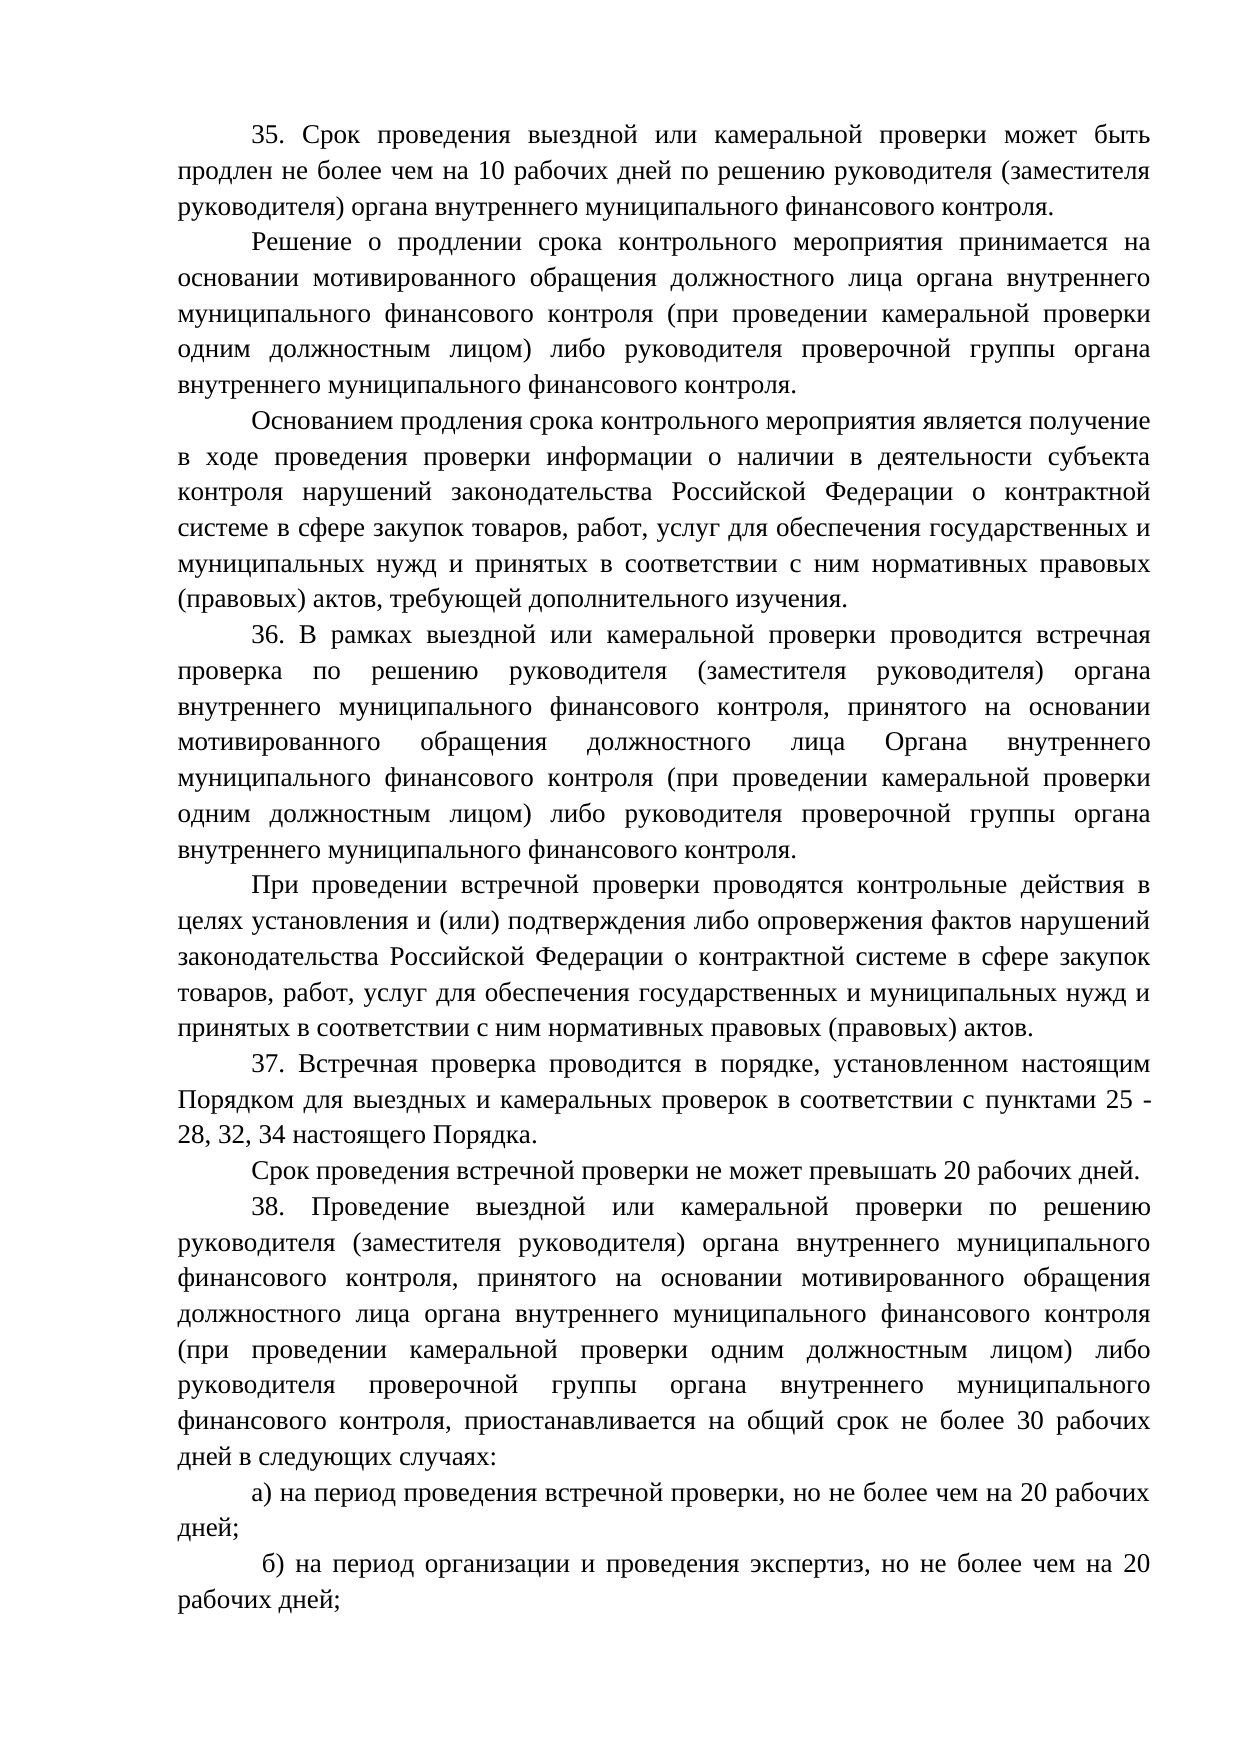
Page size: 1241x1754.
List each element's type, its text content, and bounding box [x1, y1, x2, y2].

text Решение о продлении срока контрольного мероприятия принимается на основании мотивированного обращения должностного лица органа внутреннего муниципального финансового контроля (при проведении камеральной проверки одним должностным лицом) либо руководителя проверочной группы органа внутреннего муниципального финансового контроля. [177, 225, 1152, 399]
text При проведении встречной проверки проводятся контрольные действия в целях установления и (или) подтверждения либо опровержения фактов нарушений законодательства Российской Федерации о контрактной системе в сфере закупок товаров, работ, услуг для обеспечения государственных и муниципальных нужд и принятых в соответствии с ним нормативных правовых (правовых) актов. [177, 868, 1152, 1042]
text а) на период проведения встречной проверки, но не более чем на 20 рабочих дней; [177, 1476, 1152, 1543]
text Срок проведения встречной проверки не может превышать 20 рабочих дней. [177, 1154, 1152, 1185]
text 36. В рамках выездной или камеральной проверки проводится встречная проверка по решению руководителя (заместителя руководителя) органа внутреннего муниципального финансового контроля, принятого на основании мотивированного обращения должностного лица Органа внутреннего муниципального финансового контроля (при проведении камеральной проверки одним должностным лицом) либо руководителя проверочной группы органа внутреннего муниципального финансового контроля. [177, 618, 1152, 864]
text 35. Срок проведения выездной или камеральной проверки может быть продлен не более чем на 10 рабочих дней по решению руководителя (заместителя руководителя) органа внутреннего муниципального финансового контроля. [177, 118, 1152, 221]
text б) на период организации и проведения экспертиз, но не более чем на 20 рабочих дней; [177, 1547, 1152, 1614]
text 37. Встречная проверка проводится в порядке, установленном настоящим Порядком для выездных и камеральных проверок в соответствии с пунктами 25 - 28, 32, 34 настоящего Порядка. [177, 1047, 1152, 1150]
text 38. Проведение выездной или камеральной проверки по решению руководителя (заместителя руководителя) органа внутреннего муниципального финансового контроля, принятого на основании мотивированного обращения должностного лица органа внутреннего муниципального финансового контроля (при проведении камеральной проверки одним должностным лицом) либо руководителя проверочной группы органа внутреннего муниципального финансового контроля, приостанавливается на общий срок не более 30 рабочих дней в следующих случаях: [177, 1190, 1152, 1471]
text Основанием продления срока контрольного мероприятия является получение в ходе проведения проверки информации о наличии в деятельности субъекта контроля нарушений законодательства Российской Федерации о контрактной системе в сфере закупок товаров, работ, услуг для обеспечения государственных и муниципальных нужд и принятых в соответствии с ним нормативных правовых (правовых) актов, требующей дополнительного изучения. [177, 404, 1152, 614]
